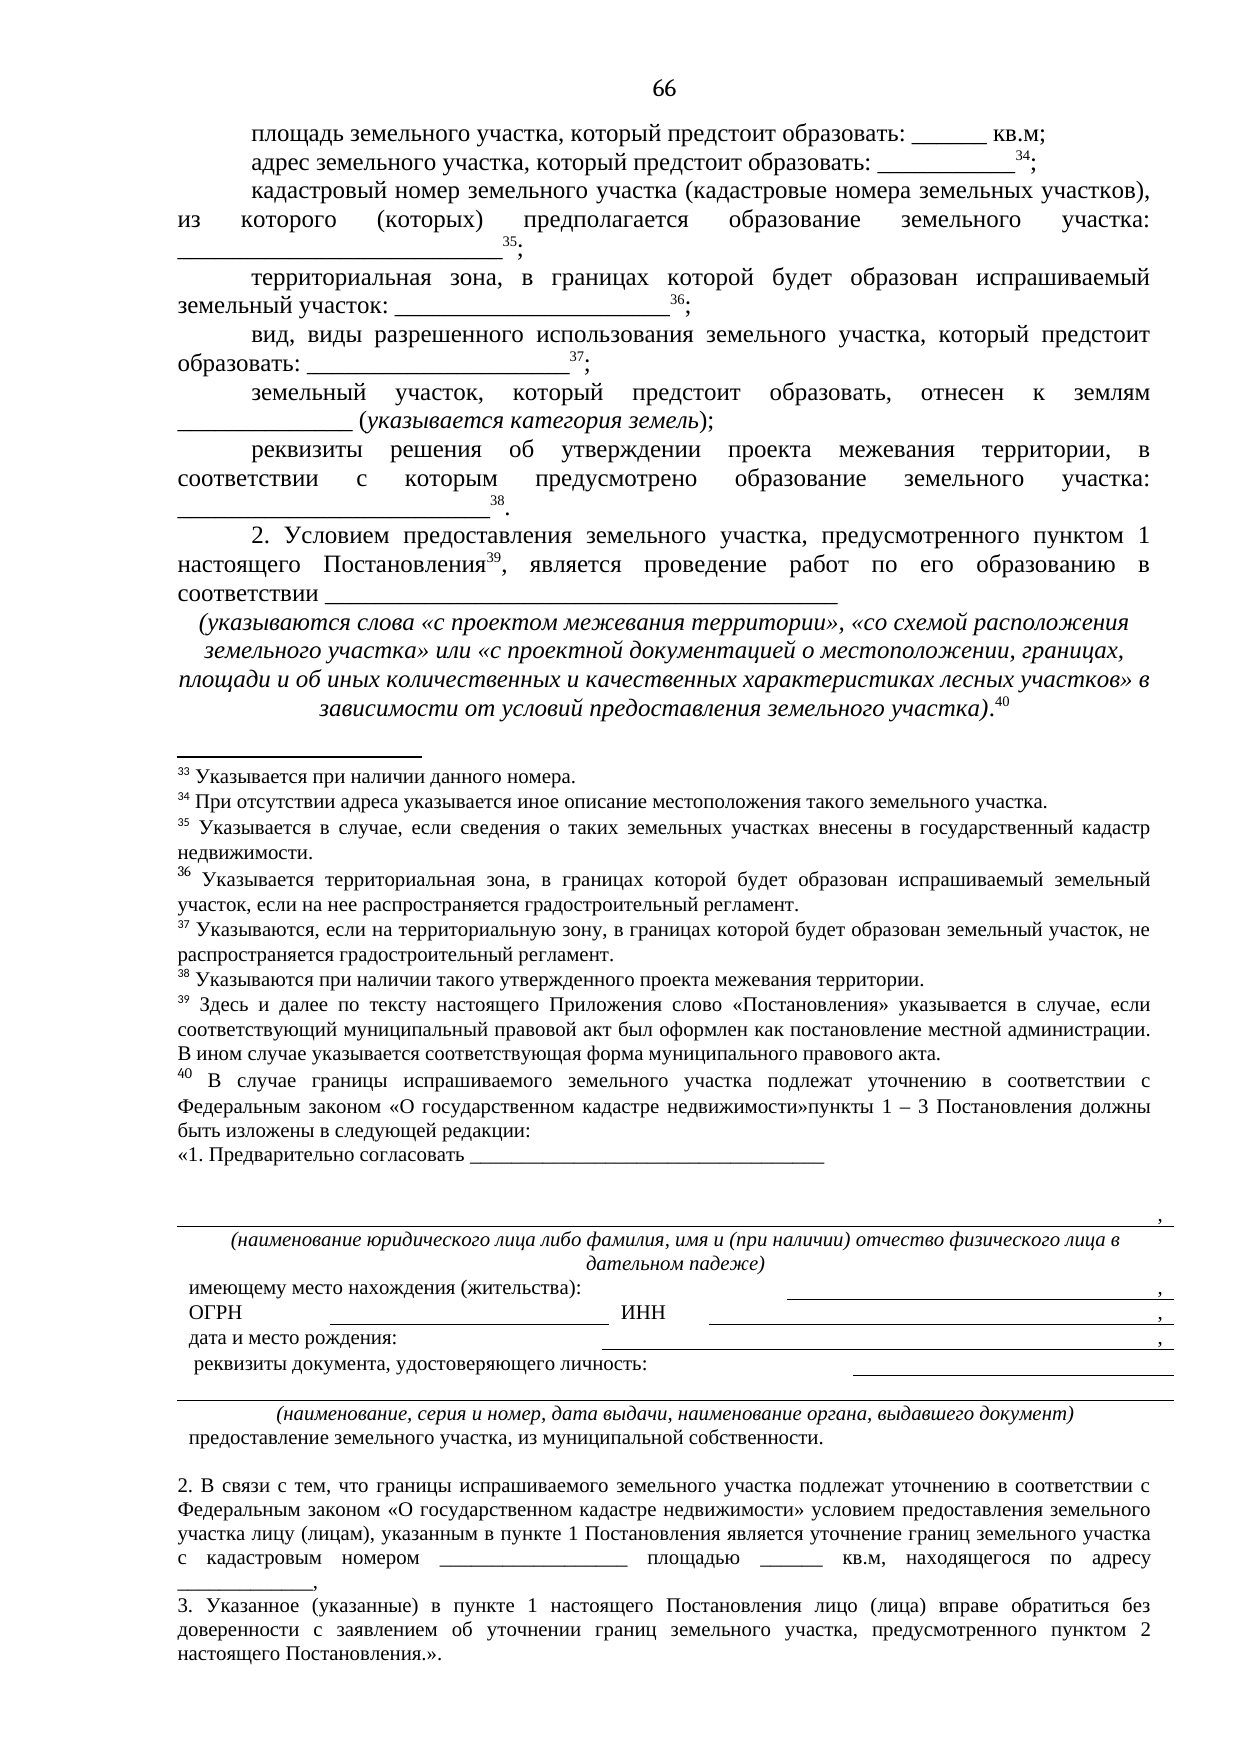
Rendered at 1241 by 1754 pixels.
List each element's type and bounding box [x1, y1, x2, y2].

table_cell [166, 118, 1162, 722]
